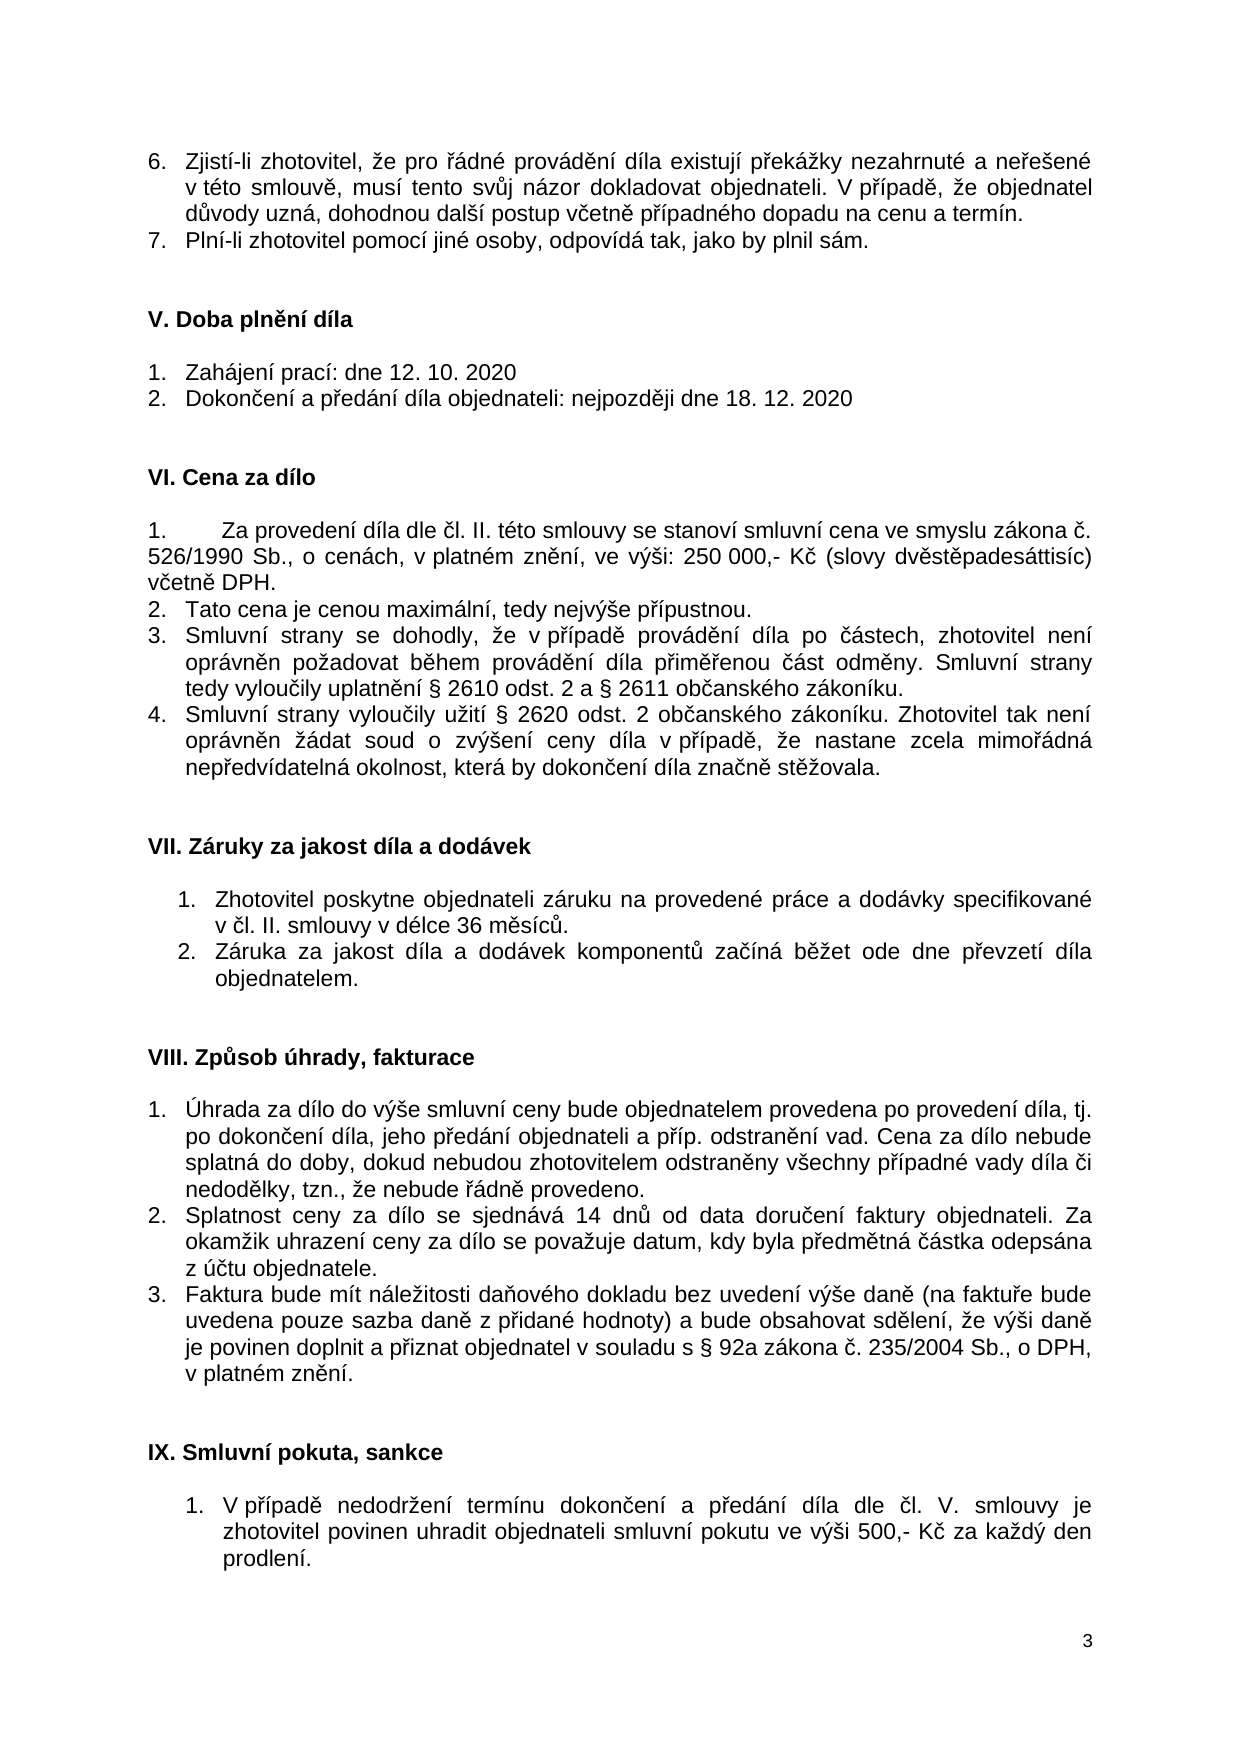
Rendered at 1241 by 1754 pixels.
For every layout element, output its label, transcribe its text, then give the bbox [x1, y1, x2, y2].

list Plní-li zhotovitel pomocí jiné osoby, odpovídá tak, jako by plnil sám. [148, 227, 1092, 253]
text VIII. Způsob úhrady, fakturace [148, 1044, 1092, 1070]
list Zjistí-li zhotovitel, že pro řádné provádění díla existují překážky nezahrnuté a neřešené v této smlouvě, musí tento svůj názor dokladovat objednateli. V případě, že objednatel důvody uzná, dohodnou další postup včetně případného dopadu na cenu a termín. [148, 148, 1092, 227]
list Splatnost ceny za dílo se sjednává 14 dnů od data doručení faktury objednateli. Za okamžik uhrazení ceny za dílo se považuje datum, kdy byla předmětná částka odepsána z účtu objednatele. [148, 1202, 1092, 1281]
list Smluvní strany vyloučily užití § 2620 odst. 2 občanského zákoníku. Zhotovitel tak není oprávněn žádat soud o zvýšení ceny díla v případě, že nastane zcela mimořádná nepředvídatelná okolnost, která by dokončení díla značně stěžovala. [148, 701, 1092, 780]
list Úhrada za dílo do výše smluvní ceny bude objednatelem provedena po provedení díla, tj. po dokončení díla, jeho předání objednateli a příp. odstranění vad. Cena za dílo nebude splatná do doby, dokud nebudou zhotovitelem odstraněny všechny případné vady díla či nedodělky, tzn., že nebude řádně provedeno. [148, 1096, 1092, 1202]
text V. Doba plnění díla [148, 306, 1092, 332]
list V případě nedodržení termínu dokončení a předání díla dle čl. V. smlouvy je zhotovitel povinen uhradit objednateli smluvní pokutu ve výši 500,- Kč za každý den prodlení. [185, 1492, 1092, 1571]
list Zhotovitel poskytne objednateli záruku na provedené práce a dodávky specifikované v čl. II. smlouvy v délce 36 měsíců. [177, 886, 1092, 938]
text 526/1990 Sb., o cenách, v platném znění, ve výši: 250 000,- Kč (slovy dvěstěpadesáttisíc) včetně DPH. [148, 543, 1092, 596]
list Tato cena je cenou maximální, tedy nejvýše přípustnou. [148, 596, 1092, 622]
text VII. Záruky za jakost díla a dodávek [148, 833, 1092, 859]
text 1. Za provedení díla dle čl. II. této smlouvy se stanoví smluvní cena ve smyslu zákona č. [148, 517, 1092, 543]
list Záruka za jakost díla a dodávek komponentů začíná běžet ode dne převzetí díla objednatelem. [177, 938, 1092, 991]
list Smluvní strany se dohodly, že v případě provádění díla po částech, zhotovitel není oprávněn požadovat během provádění díla přiměřenou část odměny. Smluvní strany tedy vyloučily uplatnění § 2610 odst. § 2611 občanského zákoníku. [148, 622, 1092, 701]
list Faktura bude mít náležitosti daňového dokladu bez uvedení výše daně (na faktuře bude uvedena pouze sazba daně z přidané hodnoty) a bude obsahovat sdělení, že výši daně je povinen doplnit a přiznat objednatel v souladu s § 92a zákona č. 235/2004 Sb., o DPH, v platném znění. [148, 1281, 1092, 1386]
text VI. Cena za dílo [148, 464, 1092, 490]
list Dokončení a předání díla objednateli: nejpozději dne 18. 12. 2020 [148, 385, 1092, 411]
text IX. Smluvní pokuta, sankce [148, 1439, 1092, 1465]
list Zahájení prací: dne 12. 10. 2020 [148, 358, 1092, 385]
